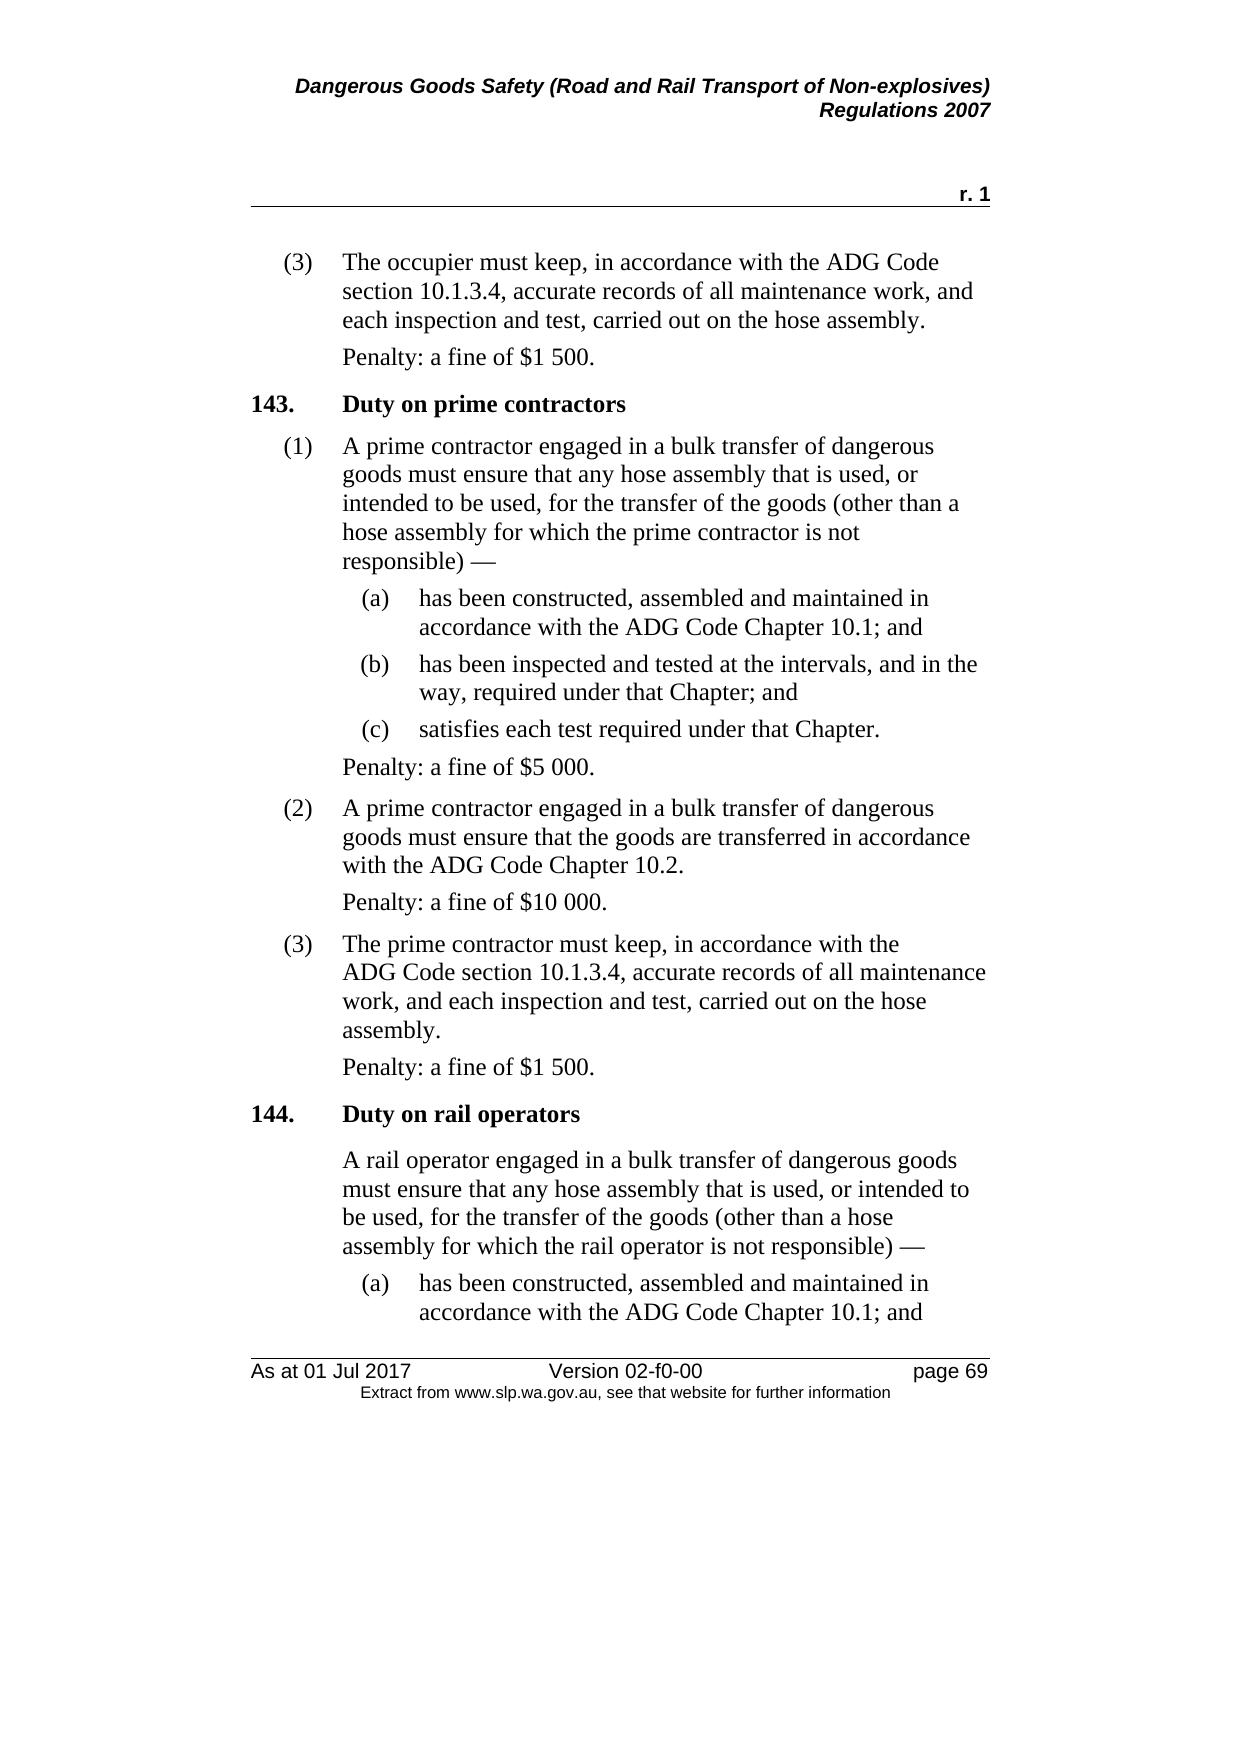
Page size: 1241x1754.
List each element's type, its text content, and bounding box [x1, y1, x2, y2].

subtitle 144. Duty on rail operators [251, 1099, 990, 1128]
text A rail operator engaged in a bulk transfer of dangerous goods must ensure that any hose assembly that is used, or intended to be used, for the transfer of the goods (other than a hose assembly for which the rail operator is not responsible) — [251, 1145, 990, 1260]
text Penalty: a fine of $5 000. [251, 752, 990, 780]
text Penalty: a fine of $1 500. [251, 342, 990, 371]
text (1) A prime contractor engaged in a bulk transfer of dangerous goods must ensure that any hose assembly that is used, or intended to be used, for the transfer of the goods (other than a hose assembly for which the prime contractor is not responsible) — [251, 431, 990, 574]
text (a) has been constructed, assembled and maintained in accordance with the ADG Code Chapter 10.1; and [251, 1268, 990, 1326]
text (c) satisfies each test required under that Chapter. [251, 714, 990, 743]
text (a) has been constructed, assembled and maintained in accordance with the ADG Code Chapter 10.1; and [251, 583, 990, 640]
text Penalty: a fine of $1 500. [251, 1052, 990, 1081]
text (2) A prime contractor engaged in a bulk transfer of dangerous goods must ensure that the goods are transferred in accordance with the ADG Code Chapter 10.2. [251, 793, 990, 879]
text (3) The occupier must keep, in accordance with the ADG Code section 10.1.3.4, accurate records of all maintenance work, and each inspection and test, carried out on the hose assembly. [251, 247, 990, 334]
text (b) has been inspected and tested at the intervals, and in the way, required under that Chapter; and [251, 649, 990, 706]
subtitle 143. Duty on prime contractors [251, 389, 990, 418]
text (3) The prime contractor must keep, in accordance with the ADG Code section 10.1.3.4, accurate records of all maintenance work, and each inspection and test, carried out on the hose assembly. [251, 929, 990, 1044]
text Penalty: a fine of $10 000. [251, 887, 990, 916]
